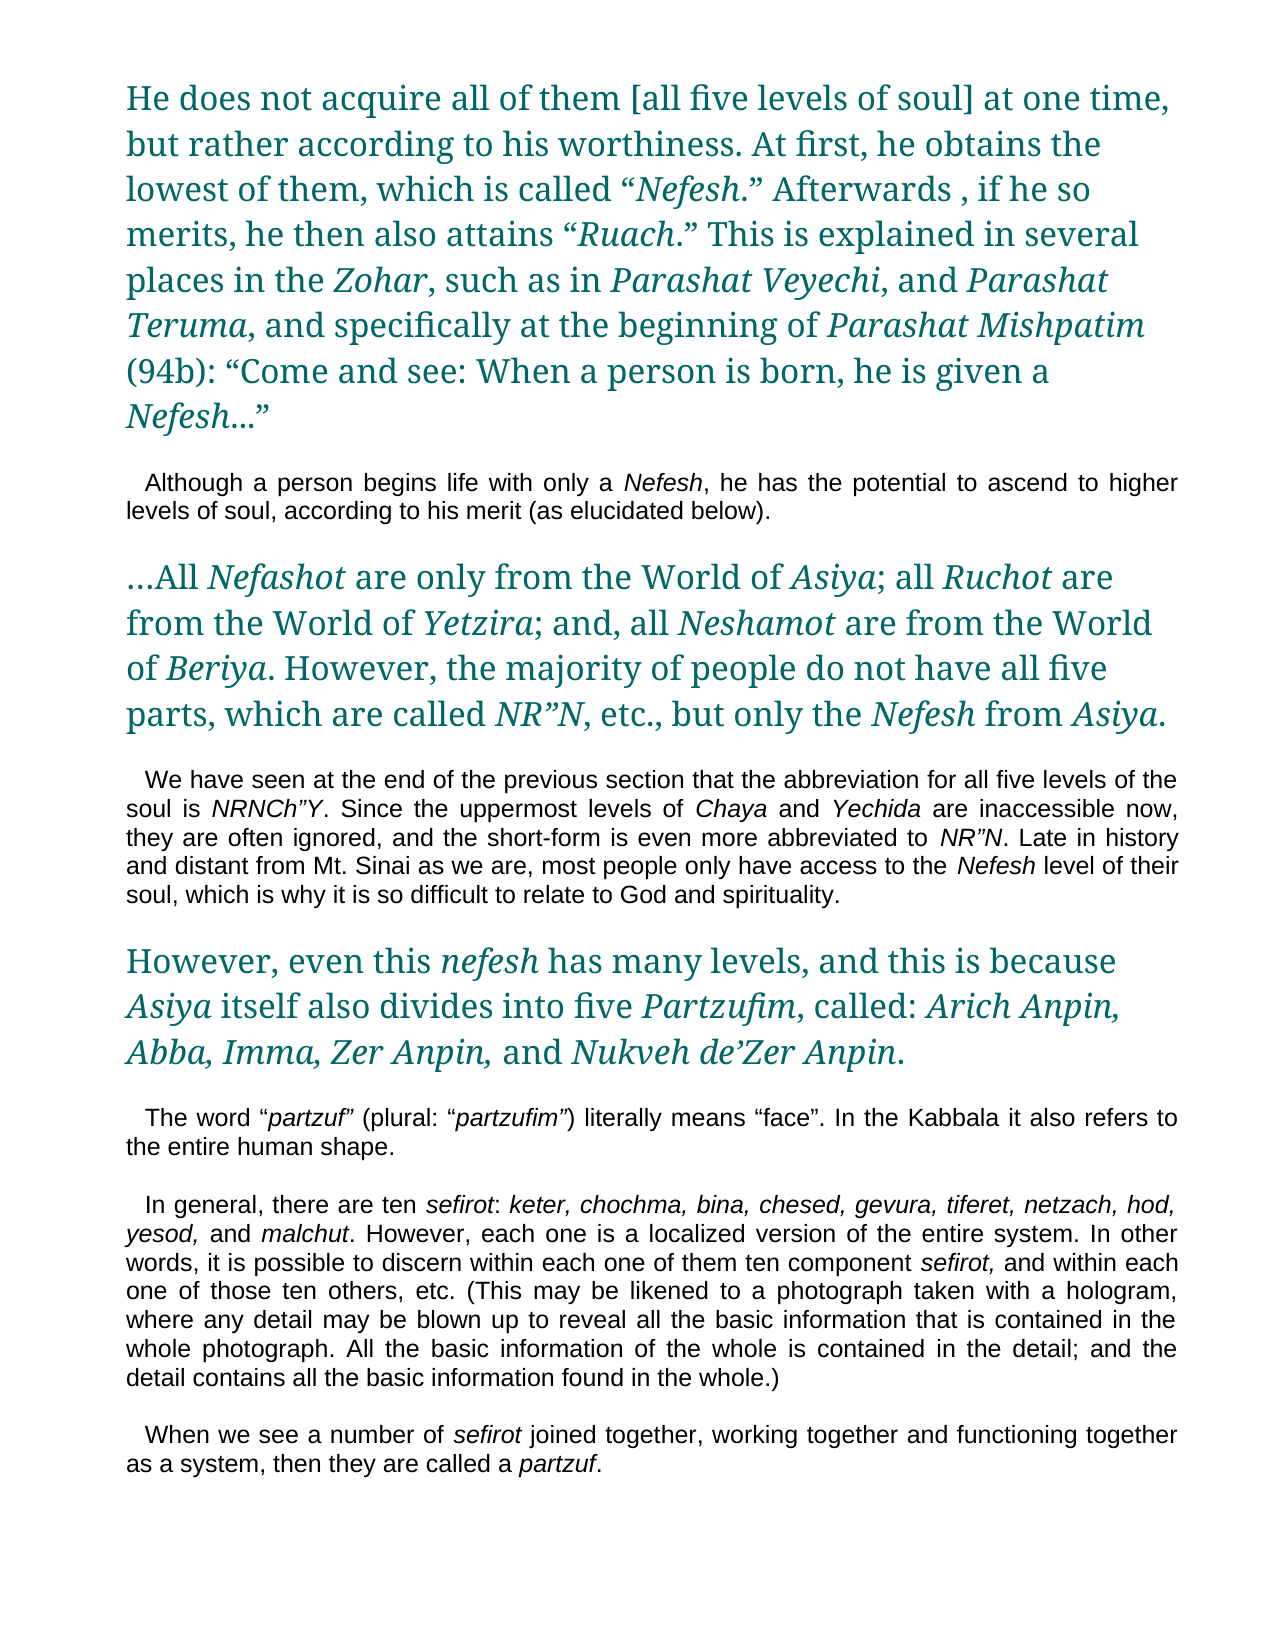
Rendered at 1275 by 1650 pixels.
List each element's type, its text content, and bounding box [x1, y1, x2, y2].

text The word “partzuf” (plural: “partzufim”) literally means “face”. In the Kabbala it also refers to the entire human shape. [126, 1103, 1179, 1161]
text Although a person begins life with only a Nefesh, he has the potential to ascend to higher levels of soul, according to his merit (as elucidated below). [126, 467, 1179, 525]
text He does not acquire all of them [all five levels of soul] at one time, but rather according to his worthiness. At first, he obtains the lowest of them, which is called “Nefesh.” Afterwards , if he so merits, he then also attains “Ruach.” This is explained in several places in the Zohar, such as in Parashat Veyechi, and Parashat Teruma, and specifically at the beginning of Parashat Mishpatim (94b): “Come and see: When a person is born, he is given a Nefesh...” [126, 75, 1179, 438]
text We have seen at the end of the previous section that the abbreviation for all five levels of the soul is NRNCh”Y. Since the uppermost levels of Chaya and Yechida are inaccessible now, they are often ignored, and the short-form is even more abbreviated to NR”N. Late in history and distant from Mt. Sinai as we are, most people only have access to the Nefesh level of their soul, which is why it is so difficult to relate to God and spirituality. [126, 765, 1179, 909]
text When we see a number of sefirot joined together, working together and functioning together as a system, then they are called a partzuf. [126, 1420, 1179, 1478]
text In general, there are ten sefirot: keter, chochma, bina, chesed, gevura, tiferet, netzach, hod, yesod, and malchut. However, each one is a localized version of the entire system. In other words, it is possible to discern within each one of them ten component sefirot, and within each one of those ten others, etc. (This may be likened to a photograph taken with a hologram, where any detail may be blown up to reveal all the basic information that is contained in the whole photograph. All the basic information of the whole is contained in the detail; and the detail contains all the basic information found in the whole.) [126, 1190, 1179, 1391]
text …All Nefashot are only from the World of Asiya; all Ruchot are from the World of Yetzira; and, all Neshamot are from the World of Beriya. However, the majority of people do not have all five parts, which are called NR”N, etc., but only the Nefesh from Asiya. [126, 554, 1179, 736]
text However, even this nefesh has many levels, and this is because Asiya itself also divides into five Partzufim, called: Arich Anpin, Abba, Imma, Zer Anpin, and Nukveh de’Zer Anpin. [126, 938, 1179, 1074]
